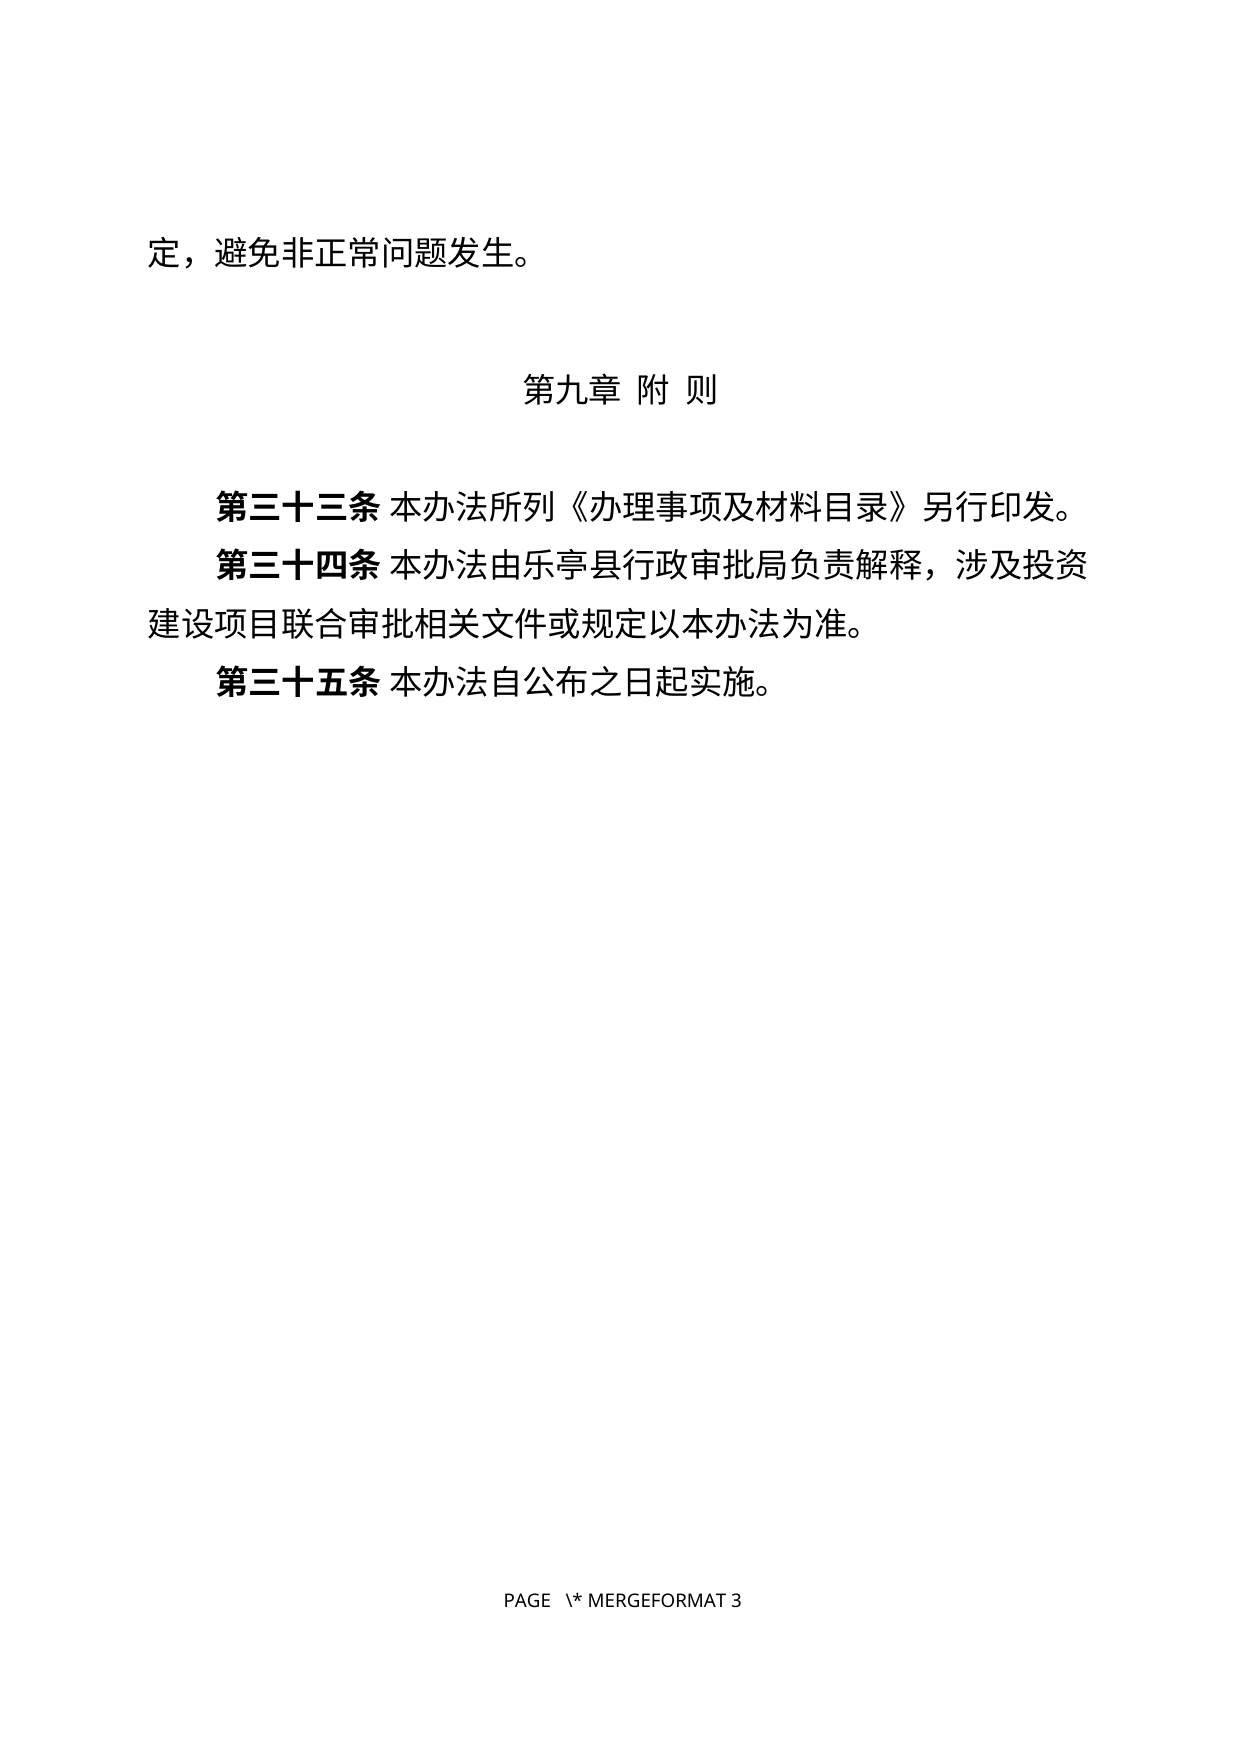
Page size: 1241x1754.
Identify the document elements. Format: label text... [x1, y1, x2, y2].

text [148, 218, 1092, 277]
text 第三十五条 本办法自公布之日起实施。 [148, 648, 1092, 706]
text 第九章 附 则 [148, 356, 1092, 414]
text 第三十三条 本办法所列《办理事项及材料目录》另行印发。 [148, 473, 1092, 531]
text 第三十四条 本办法由乐亭县行政审批局负责解释，涉及投资建设项目联合审批相关文件或规定以本办法为准。 [148, 531, 1092, 648]
